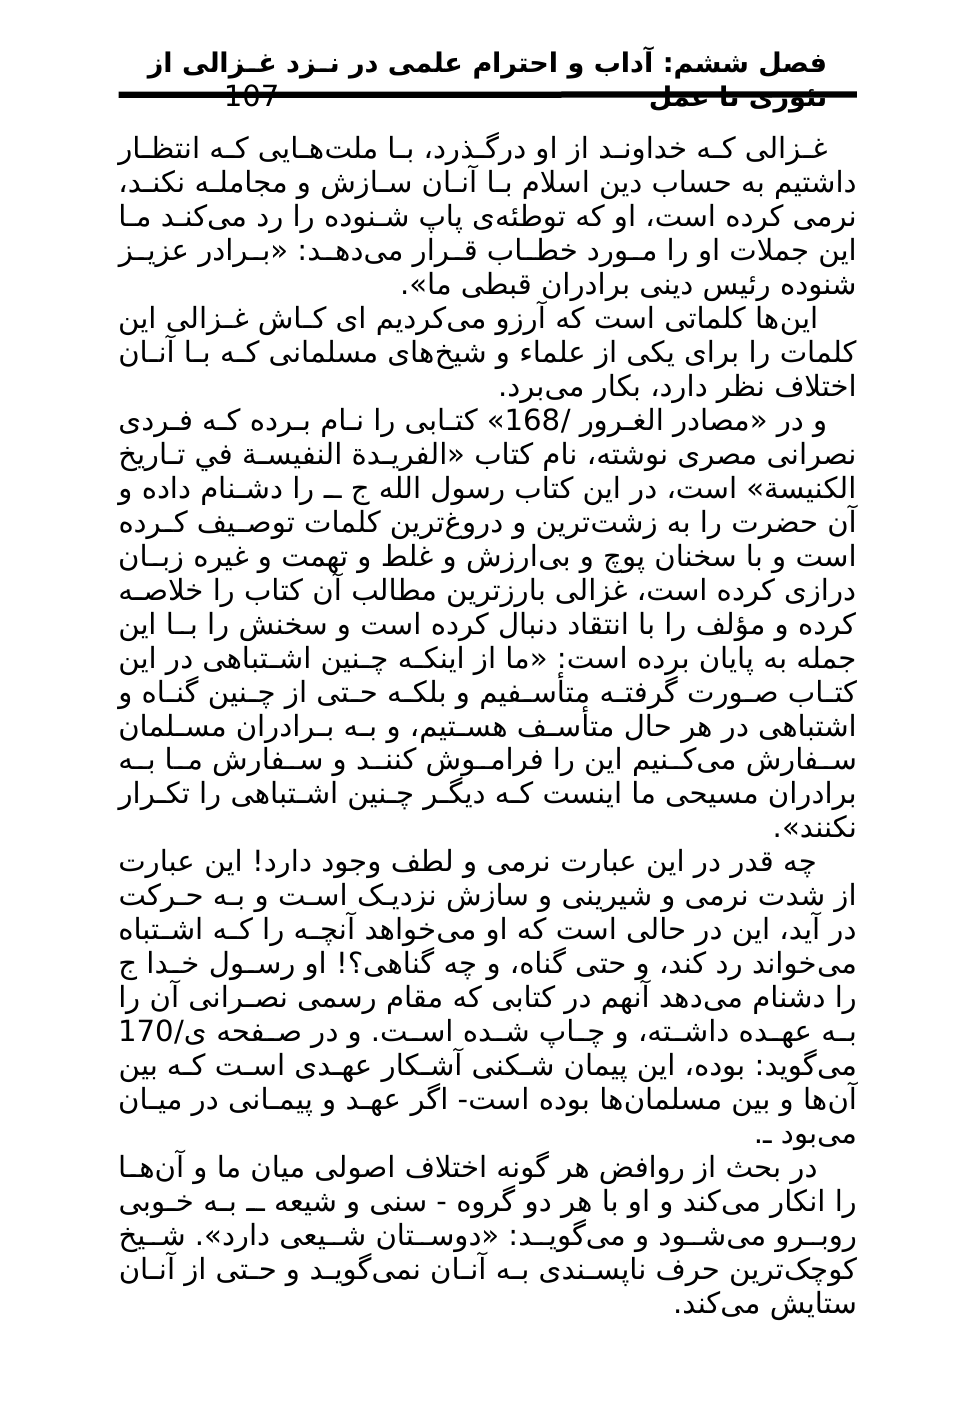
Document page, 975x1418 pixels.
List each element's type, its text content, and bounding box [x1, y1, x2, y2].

text این‌ها کلماتی است که آرزو می‌کردیم ای کاش غزالی این کلمات را برای یکی از علماء و شیخ‌های مسلمانی که با آنان اختلاف نظر دارد، بکار می‌برد. [118, 301, 857, 403]
text چه قدر در این عبارت نرمی و لطف وجود دارد! این عبارت از شدت نرمی و شیرینی و سازش نزدیک است و به حرکت در آید، این در حالی است که او می‌خواهد آنچه را که اشتباه می‌خواند رد کند، و حتی گناه، و چه گناهی؟! او رسول خدا ج را دشنام می‌دهد آنهم در کتابی که مقام رسمی نصرانی آن را به عهده داشته، و چاپ شده است. و در صفحه ی/170 می‌گوید: بوده، این پیمان شکنی آشکار عهدی است که بین آن‌ها و بین مسلمان‌ها بوده است- اگر عهد و پیمانی در میان می‌بود ـ. [118, 845, 857, 1150]
text غزالی که خداوند از او درگذرد، با ملت‌هایی که انتظار داشتیم به حساب دین اسلام با آنان سازش و مجامله نکند، نرمی کرده است، او که توطئه‌ی پاپ شنوده را رد می‌کند ما این جملات او را مورد خطاب قرار می‌دهد: «برادر عزیز شنوده رئیس دینی برادران قبطی ما». [118, 132, 857, 301]
text و در «مصادر الغرور /168» کتابی را نام برده که فردی نصرانی مصری نوشته، نام کتاب «الفریدة النفیسة في تاریخ الکنیسة» است، در این کتاب رسول الله ج ـ را دشنام داده و آن حضرت را به زشت‌ترین و دروغ‌ترین کلمات توصیف کرده است و با سخنان پوچ و بی‌ارزش و غلط و تهمت و غیره زبان درازی کرده است، غزالی بارزترین مطالب آن کتاب را خلاصه کرده و مؤلف را با انتقاد دنبال کرده است و سخنش را با این جمله به پایان برده است: «ما از اینکه چنین اشتباهی در این کتاب صورت گرفته متأسفیم و بلکه حتی از چنین گناه و اشتباهی در هر حال متأسف هستیم، و به برادران مسلمان سفارش می‌کنیم این را فراموش کنند و سفارش ما به برادران مسیحی ما اینست که دیگر چنین اشتباهی را تکرار نکنند». [118, 403, 857, 845]
text در بحث از روافض هر گونه اختلاف اصولی میان ما و آن‌ها را انکار می‌کند و او با هر دو گروه - سنی و شیعه ـ به خوبی روبرو می‌شود و می‌گوید: «دوستان شیعی دارد». شیخ کوچک‌ترین حرف ناپسندی به آنان نمی‌گوید و حتی از آنان ستایش می‌کند. [118, 1150, 857, 1320]
